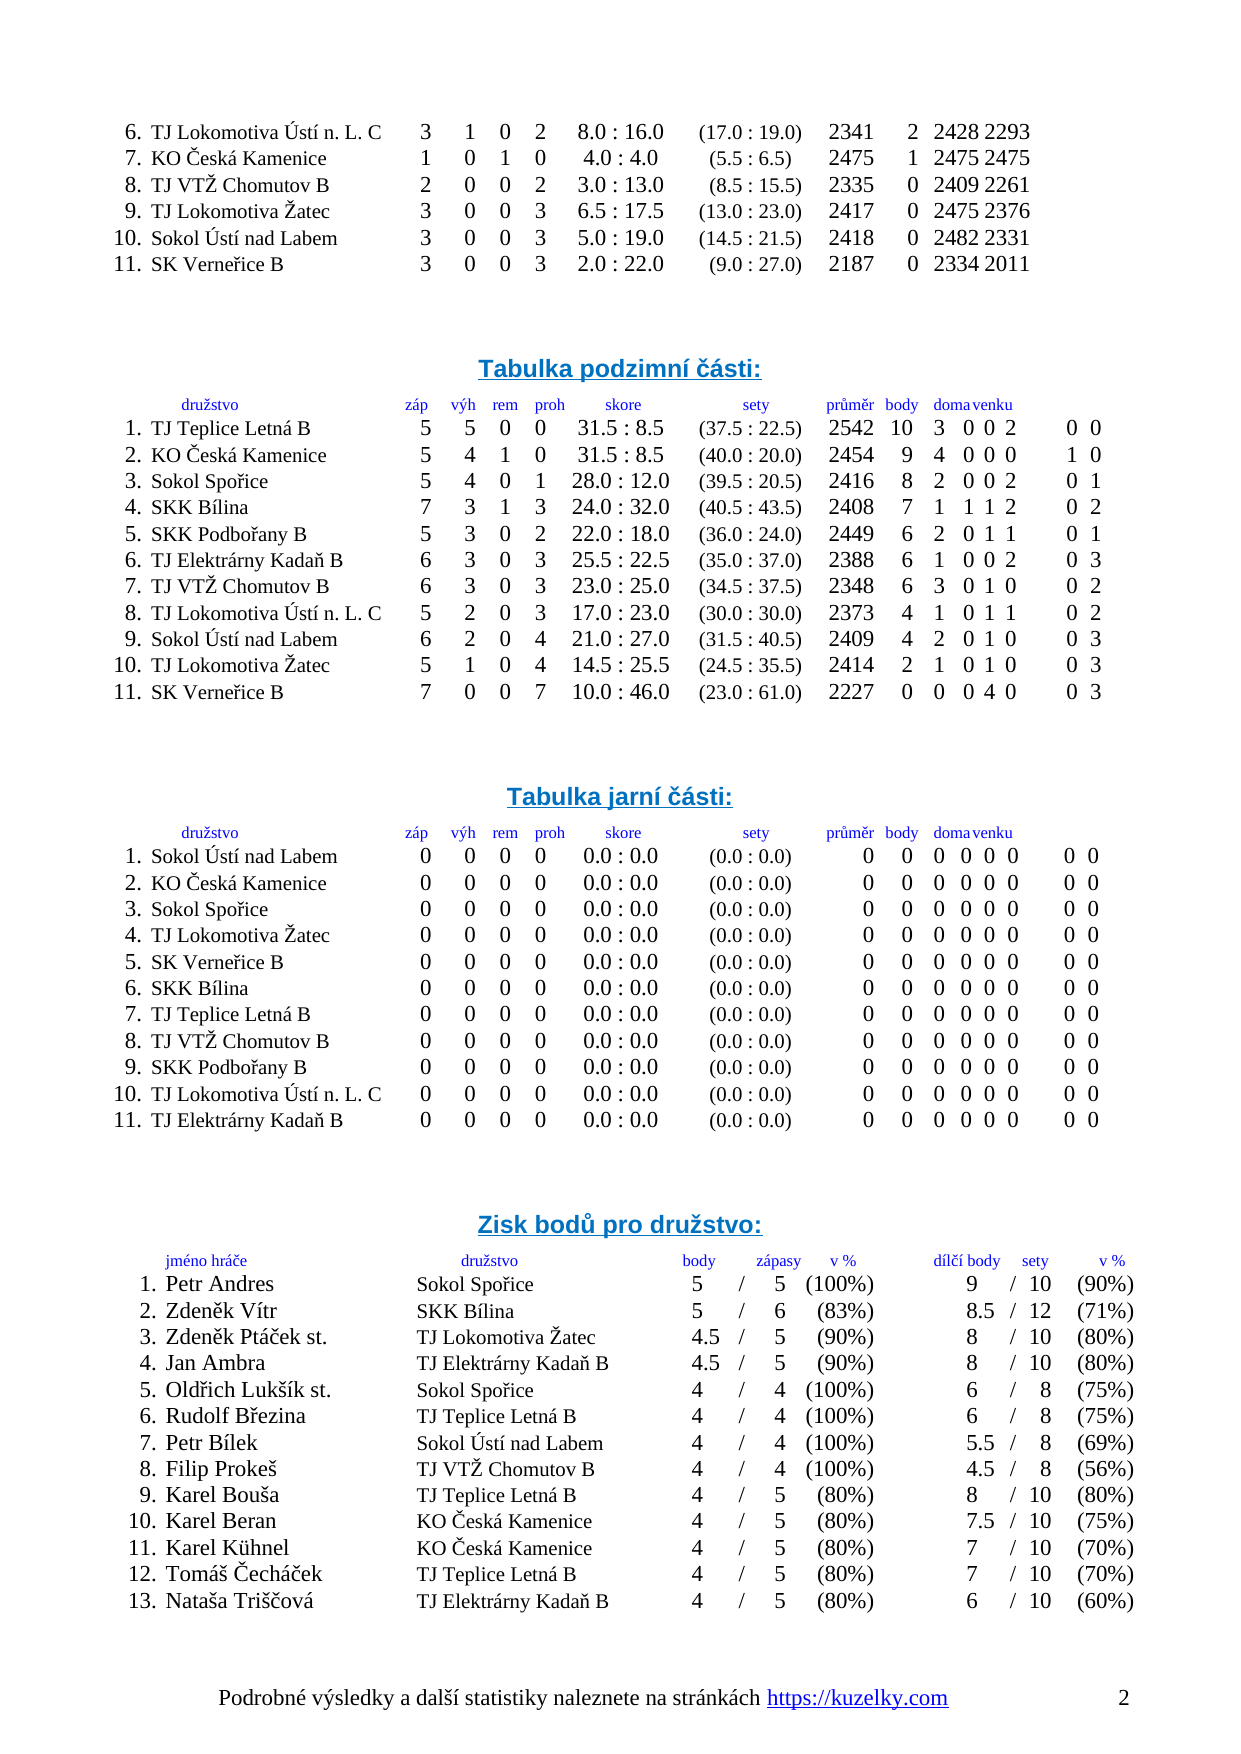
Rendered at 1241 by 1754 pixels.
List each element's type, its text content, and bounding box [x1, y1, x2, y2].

text 9. Karel Bouša TJ Teplice Letná B 4 / 5 (80%) 8 / 10 (80%) [106, 1481, 1134, 1508]
text jméno hráče družstvo body zápasy v % dílčí body sety v % [106, 1251, 1134, 1270]
text 5. Oldřich Lukšík st. Sokol Spořice 4 / 4 (100%) 6 / 8 (75%) [106, 1376, 1134, 1402]
text 4. TJ Lokomotiva Žatec 0 0 0 0 0.0 : 0.0 (0.0 : 0.0) 0 0 0 0 0 0 0 0 [106, 921, 1134, 948]
text družstvo záp výh rem proh skore sety průměr body doma venku [106, 823, 1134, 842]
text 6. TJ Lokomotiva Ústí n. L. C 3 1 0 2 8.0 : 16.0 (17.0 : 19.0) 2341 2 2428 2293 [106, 118, 1134, 144]
text 7. Petr Bílek Sokol Ústí nad Labem 4 / 4 (100%) 5.5 / 8 (69%) [106, 1428, 1134, 1455]
text 9. TJ Lokomotiva Žatec 3 0 0 3 6.5 : 17.5 (13.0 : 23.0) 2417 0 2475 2376 [106, 197, 1134, 223]
text 3. Zdeněk Ptáček st. TJ Lokomotiva Žatec 4.5 / 5 (90%) 8 / 10 (80%) [106, 1323, 1134, 1349]
text družstvo záp výh rem proh skore sety průměr body doma venku [106, 395, 1134, 414]
text 2. KO Česká Kamenice 0 0 0 0 0.0 : 0.0 (0.0 : 0.0) 0 0 0 0 0 0 0 0 [106, 869, 1134, 895]
text 6. Rudolf Březina TJ Teplice Letná B 4 / 4 (100%) 6 / 8 (75%) [106, 1402, 1134, 1428]
text 7. TJ VTŽ Chomutov B 6 3 0 3 23.0 : 25.0 (34.5 : 37.5) 2348 6 3 0 1 0 0 2 [106, 572, 1134, 599]
text 10. TJ Lokomotiva Žatec 5 1 0 4 14.5 : 25.5 (24.5 : 35.5) 2414 2 1 0 1 0 0 3 [106, 652, 1134, 678]
text 8. TJ Lokomotiva Ústí n. L. C 5 2 0 3 17.0 : 23.0 (30.0 : 30.0) 2373 4 1 0 1 1 0 2 [106, 599, 1134, 625]
text 11. SK Verneřice B 7 0 0 7 10.0 : 46.0 (23.0 : 61.0) 2227 0 0 0 4 0 0 3 [106, 678, 1134, 704]
text 11. Karel Kühnel KO Česká Kamenice 4 / 5 (80%) 7 / 10 (70%) [106, 1534, 1134, 1560]
text 12. Tomáš Čecháček TJ Teplice Letná B 4 / 5 (80%) 7 / 10 (70%) [106, 1560, 1134, 1587]
text 11. TJ Elektrárny Kadaň B 0 0 0 0 0.0 : 0.0 (0.0 : 0.0) 0 0 0 0 0 0 0 0 [106, 1106, 1134, 1132]
text 4. SKK Bílina 7 3 1 3 24.0 : 32.0 (40.5 : 43.5) 2408 7 1 1 1 2 0 2 [106, 493, 1134, 520]
text 7. TJ Teplice Letná B 0 0 0 0 0.0 : 0.0 (0.0 : 0.0) 0 0 0 0 0 0 0 0 [106, 1001, 1134, 1027]
text 8. Filip Prokeš TJ VTŽ Chomutov B 4 / 4 (100%) 4.5 / 8 (56%) [106, 1455, 1134, 1481]
text 3. Sokol Spořice 0 0 0 0 0.0 : 0.0 (0.0 : 0.0) 0 0 0 0 0 0 0 0 [106, 895, 1134, 921]
text 5. SK Verneřice B 0 0 0 0 0.0 : 0.0 (0.0 : 0.0) 0 0 0 0 0 0 0 0 [106, 948, 1134, 974]
text 5. SKK Podbořany B 5 3 0 2 22.0 : 18.0 (36.0 : 24.0) 2449 6 2 0 1 1 0 1 [106, 520, 1134, 546]
text 4. Jan Ambra TJ Elektrárny Kadaň B 4.5 / 5 (90%) 8 / 10 (80%) [106, 1349, 1134, 1376]
text Zisk bodů pro družstvo: [94, 1210, 1145, 1239]
text Tabulka jarní části: [94, 782, 1145, 811]
text 3. Sokol Spořice 5 4 0 1 28.0 : 12.0 (39.5 : 20.5) 2416 8 2 0 0 2 0 1 [106, 467, 1134, 493]
text 10. TJ Lokomotiva Ústí n. L. C 0 0 0 0 0.0 : 0.0 (0.0 : 0.0) 0 0 0 0 0 0 0 0 [106, 1079, 1134, 1106]
text 11. SK Verneřice B 3 0 0 3 2.0 : 22.0 (9.0 : 27.0) 2187 0 2334 2011 [106, 250, 1134, 276]
text 10. Sokol Ústí nad Labem 3 0 0 3 5.0 : 19.0 (14.5 : 21.5) 2418 0 2482 2331 [106, 223, 1134, 250]
text 1. TJ Teplice Letná B 5 5 0 0 31.5 : 8.5 (37.5 : 22.5) 2542 10 3 0 0 2 0 0 [106, 414, 1134, 441]
text 1. Petr Andres Sokol Spořice 5 / 5 (100%) 9 / 10 (90%) [106, 1270, 1134, 1297]
text 2. Zdeněk Vítr SKK Bílina 5 / 6 (83%) 8.5 / 12 (71%) [106, 1297, 1134, 1323]
text 8. TJ VTŽ Chomutov B 0 0 0 0 0.0 : 0.0 (0.0 : 0.0) 0 0 0 0 0 0 0 0 [106, 1027, 1134, 1053]
text 2. KO Česká Kamenice 5 4 1 0 31.5 : 8.5 (40.0 : 20.0) 2454 9 4 0 0 0 1 0 [106, 441, 1134, 467]
text Tabulka podzimní části: [94, 354, 1145, 383]
text 1. Sokol Ústí nad Labem 0 0 0 0 0.0 : 0.0 (0.0 : 0.0) 0 0 0 0 0 0 0 0 [106, 842, 1134, 869]
text 9. SKK Podbořany B 0 0 0 0 0.0 : 0.0 (0.0 : 0.0) 0 0 0 0 0 0 0 0 [106, 1053, 1134, 1079]
text 10. Karel Beran KO Česká Kamenice 4 / 5 (80%) 7.5 / 10 (75%) [106, 1508, 1134, 1534]
text 6. SKK Bílina 0 0 0 0 0.0 : 0.0 (0.0 : 0.0) 0 0 0 0 0 0 0 0 [106, 974, 1134, 1001]
text 9. Sokol Ústí nad Labem 6 2 0 4 21.0 : 27.0 (31.5 : 40.5) 2409 4 2 0 1 0 0 3 [106, 625, 1134, 652]
text 6. TJ Elektrárny Kadaň B 6 3 0 3 25.5 : 22.5 (35.0 : 37.0) 2388 6 1 0 0 2 0 3 [106, 546, 1134, 572]
text 8. TJ VTŽ Chomutov B 2 0 0 2 3.0 : 13.0 (8.5 : 15.5) 2335 0 2409 2261 [106, 171, 1134, 197]
text 13. Nataša Triščová TJ Elektrárny Kadaň B 4 / 5 (80%) 6 / 10 (60%) [106, 1587, 1134, 1613]
text 7. KO Česká Kamenice 1 0 1 0 4.0 : 4.0 (5.5 : 6.5) 2475 1 2475 2475 [106, 144, 1134, 171]
